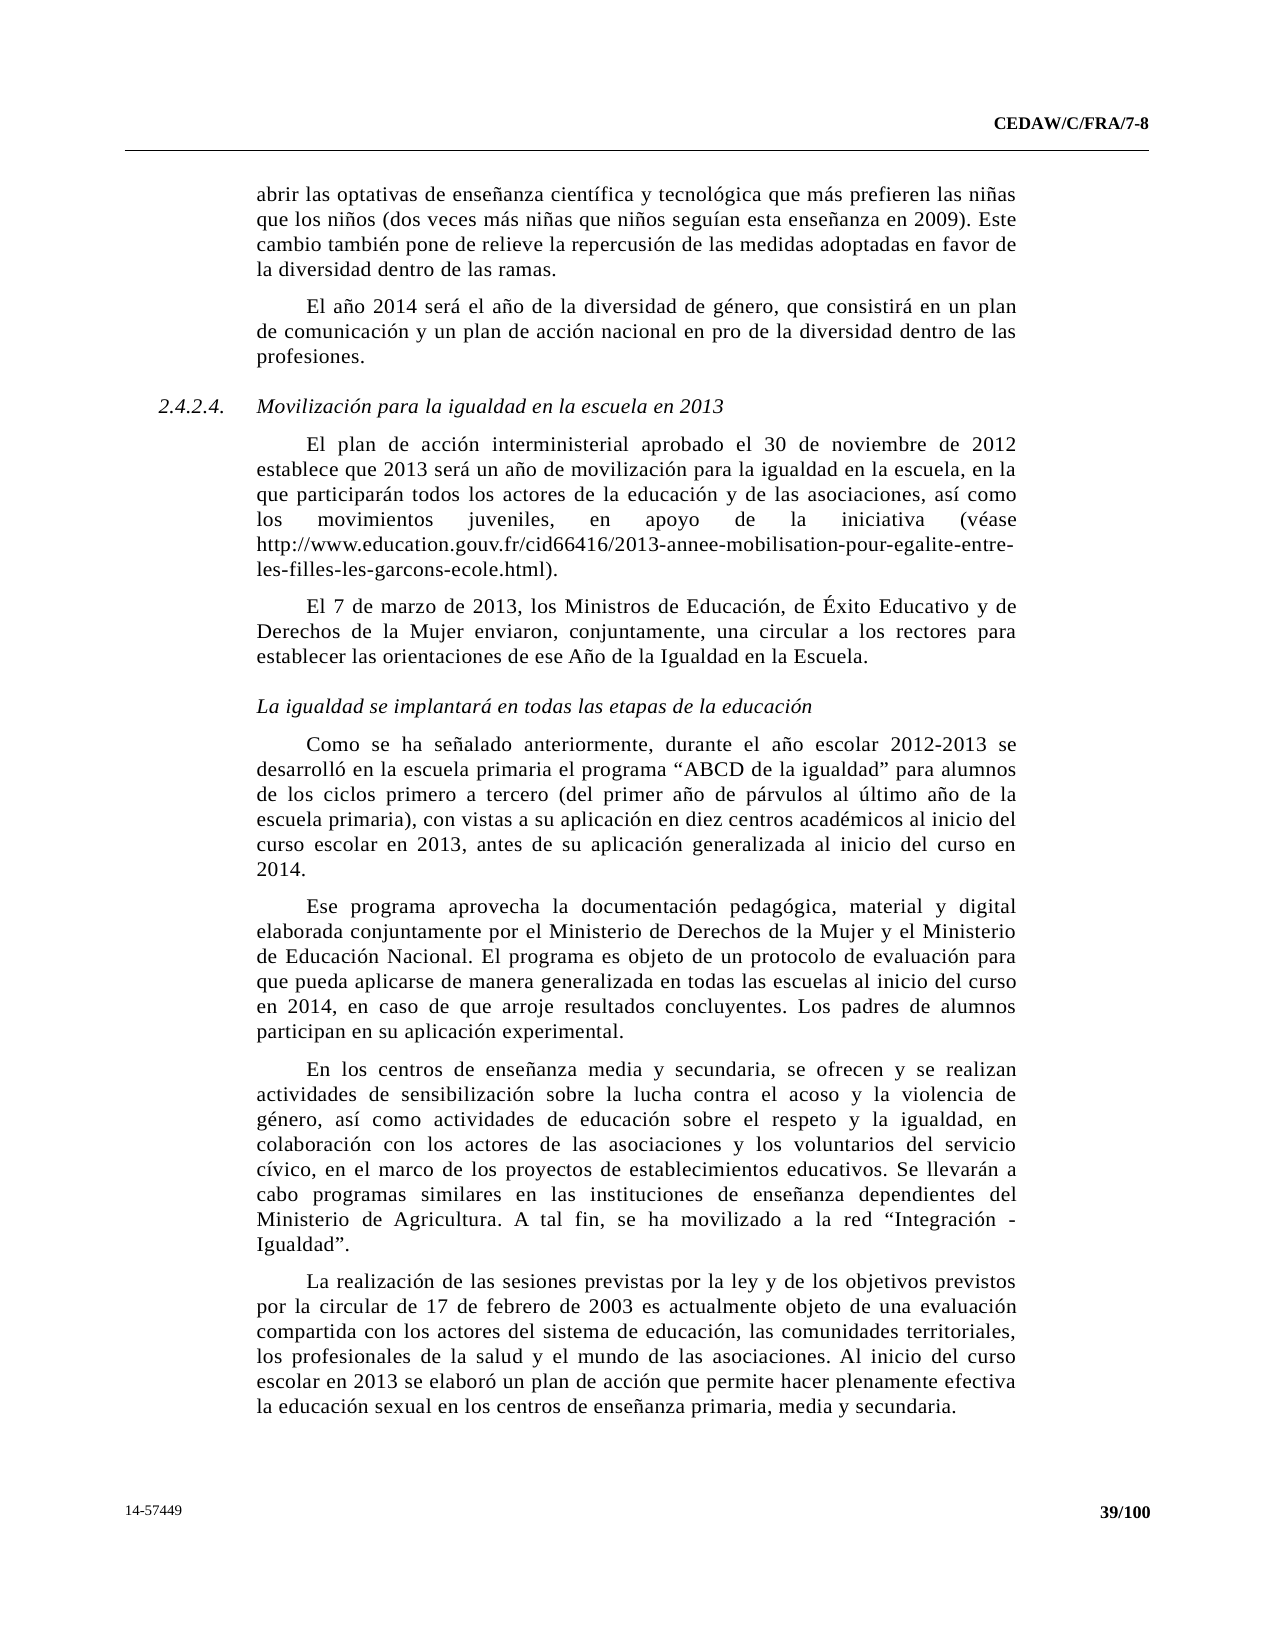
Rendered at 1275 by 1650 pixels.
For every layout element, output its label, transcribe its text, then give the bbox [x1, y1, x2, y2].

text La realización de las sesiones previstas por la ley y de los objetivos previstos por la circular de 17 de febrero de 2003 es actualmente objeto de una evaluación compartida con los actores del sistema de educación, las comunidades territoriales, los profesionales de la salud y el mundo de las asociaciones. Al inicio del curso escolar en 2013 se elaboró un plan de acción que permite hacer plenamente efectiva la educación sexual en los centros de enseñanza primaria, media y secundaria. [256, 1269, 1018, 1419]
text Ese programa aprovecha la documentación pedagógica, material y digital elaborada conjuntamente por el Ministerio de Derechos de la Mujer y el Ministerio de Educación Nacional. El programa es objeto de un protocolo de evaluación para que pueda aplicarse de manera generalizada en todas las escuelas al inicio del curso en 2014, en caso de que arroje resultados concluyentes. Los padres de alumnos participan en su aplicación experimental. [256, 894, 1018, 1044]
text El 7 de marzo de 2013, los Ministros de Educación, de Éxito Educativo y de Derechos de la Mujer enviaron, conjuntamente, una circular a los rectores para establecer las orientaciones de ese Año de la Igualdad en la Escuela. [256, 594, 1018, 669]
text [256, 181, 1018, 281]
text El plan de acción interministerial aprobado el 30 de noviembre de 2012 establece que 2013 será un año de movilización para la igualdad en la escuela, en la que participarán todos los actores de la educación y de las asociaciones, así como los movimientos juveniles, en apoyo de la iniciativa (véase http://www.education.gouv.fr/cid66416/2013-annee-mobilisation-pour-egalite-entre-les-filles-les-garcons-ecole.html). [256, 431, 1018, 581]
text En los centros de enseñanza media y secundaria, se ofrecen y se realizan actividades de sensibilización sobre la lucha contra el acoso y la violencia de género, así como actividades de educación sobre el respeto y la igualdad, en colaboración con los actores de las asociaciones y los voluntarios del servicio cívico, en el marco de los proyectos de establecimientos educativos. Se llevarán a cabo programas similares en las instituciones de enseñanza dependientes del Ministerio de Agricultura. A tal fin, se ha movilizado a la red “Integración - Igualdad”. [256, 1056, 1018, 1256]
text 2.4.2.4. Movilización para la igualdad en la escuela en 2013 [124, 394, 1019, 419]
text Como se ha señalado anteriormente, durante el año escolar 2012-2013 se desarrolló en la escuela primaria el programa “ABCD de la igualdad” para alumnos de los ciclos primero a tercero (del primer año de párvulos al último año de la escuela primaria), con vistas a su aplicación en diez centros académicos al inicio del curso escolar en 2013, antes de su aplicación generalizada al inicio del curso en 2014. [256, 731, 1018, 881]
text La igualdad se implantará en todas las etapas de la educación [124, 694, 1019, 719]
text El año 2014 será el año de la diversidad de género, que consistirá en un plan de comunicación y un plan de acción nacional en pro de la diversidad dentro de las profesiones. [256, 294, 1018, 369]
